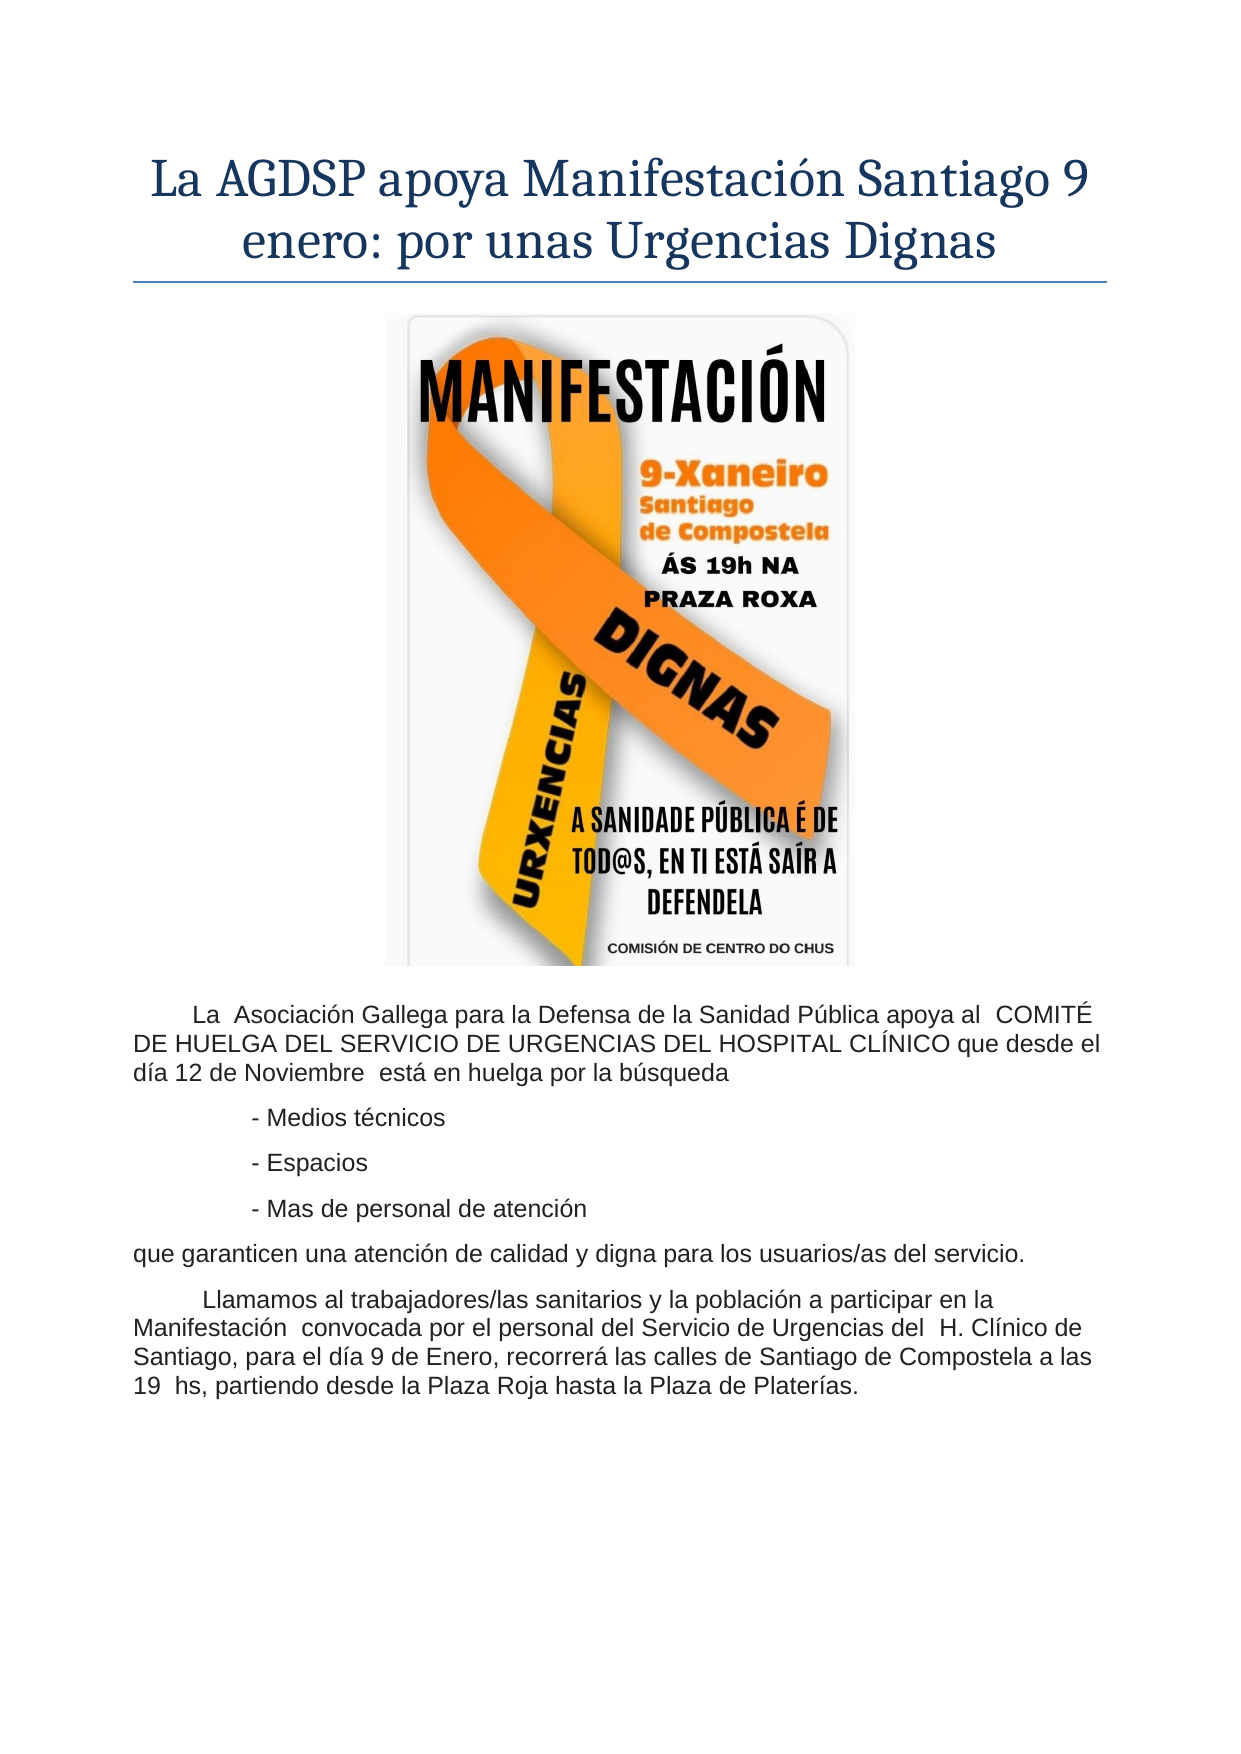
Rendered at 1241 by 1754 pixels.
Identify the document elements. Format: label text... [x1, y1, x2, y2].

text - Mas de personal de atención [133, 1194, 1107, 1222]
text - Medios técnicos [133, 1103, 1107, 1132]
text La Asociación Gallega para la Defensa de la Sanidad Pública apoya al COMITÉ DE HUELGA DEL SERVICIO DE URGENCIAS DEL HOSPITAL CLÍNICO que desde el día 12 de Noviembre está en huelga por la búsqueda [133, 1000, 1107, 1086]
text Llamamos al trabajadores/las sanitarios y la población a participar en la Manifestación convocada por el personal del Servicio de Urgencias del H. Clínico de Santiago, para el día 9 de Enero, recorrerá las calles de Santiago de Compostela a las 19 hs, partiendo desde la Plaza Roja hasta la Plaza de Platerías. [133, 1284, 1107, 1399]
text - Espacios [133, 1148, 1107, 1177]
title La AGDSP apoya Manifestación Santiago 9 enero: por unas Urgencias Dignas [133, 148, 1107, 281]
picture [385, 313, 856, 966]
text que garanticen una atención de calidad y digna para los usuarios/as del servicio. [133, 1239, 1107, 1268]
